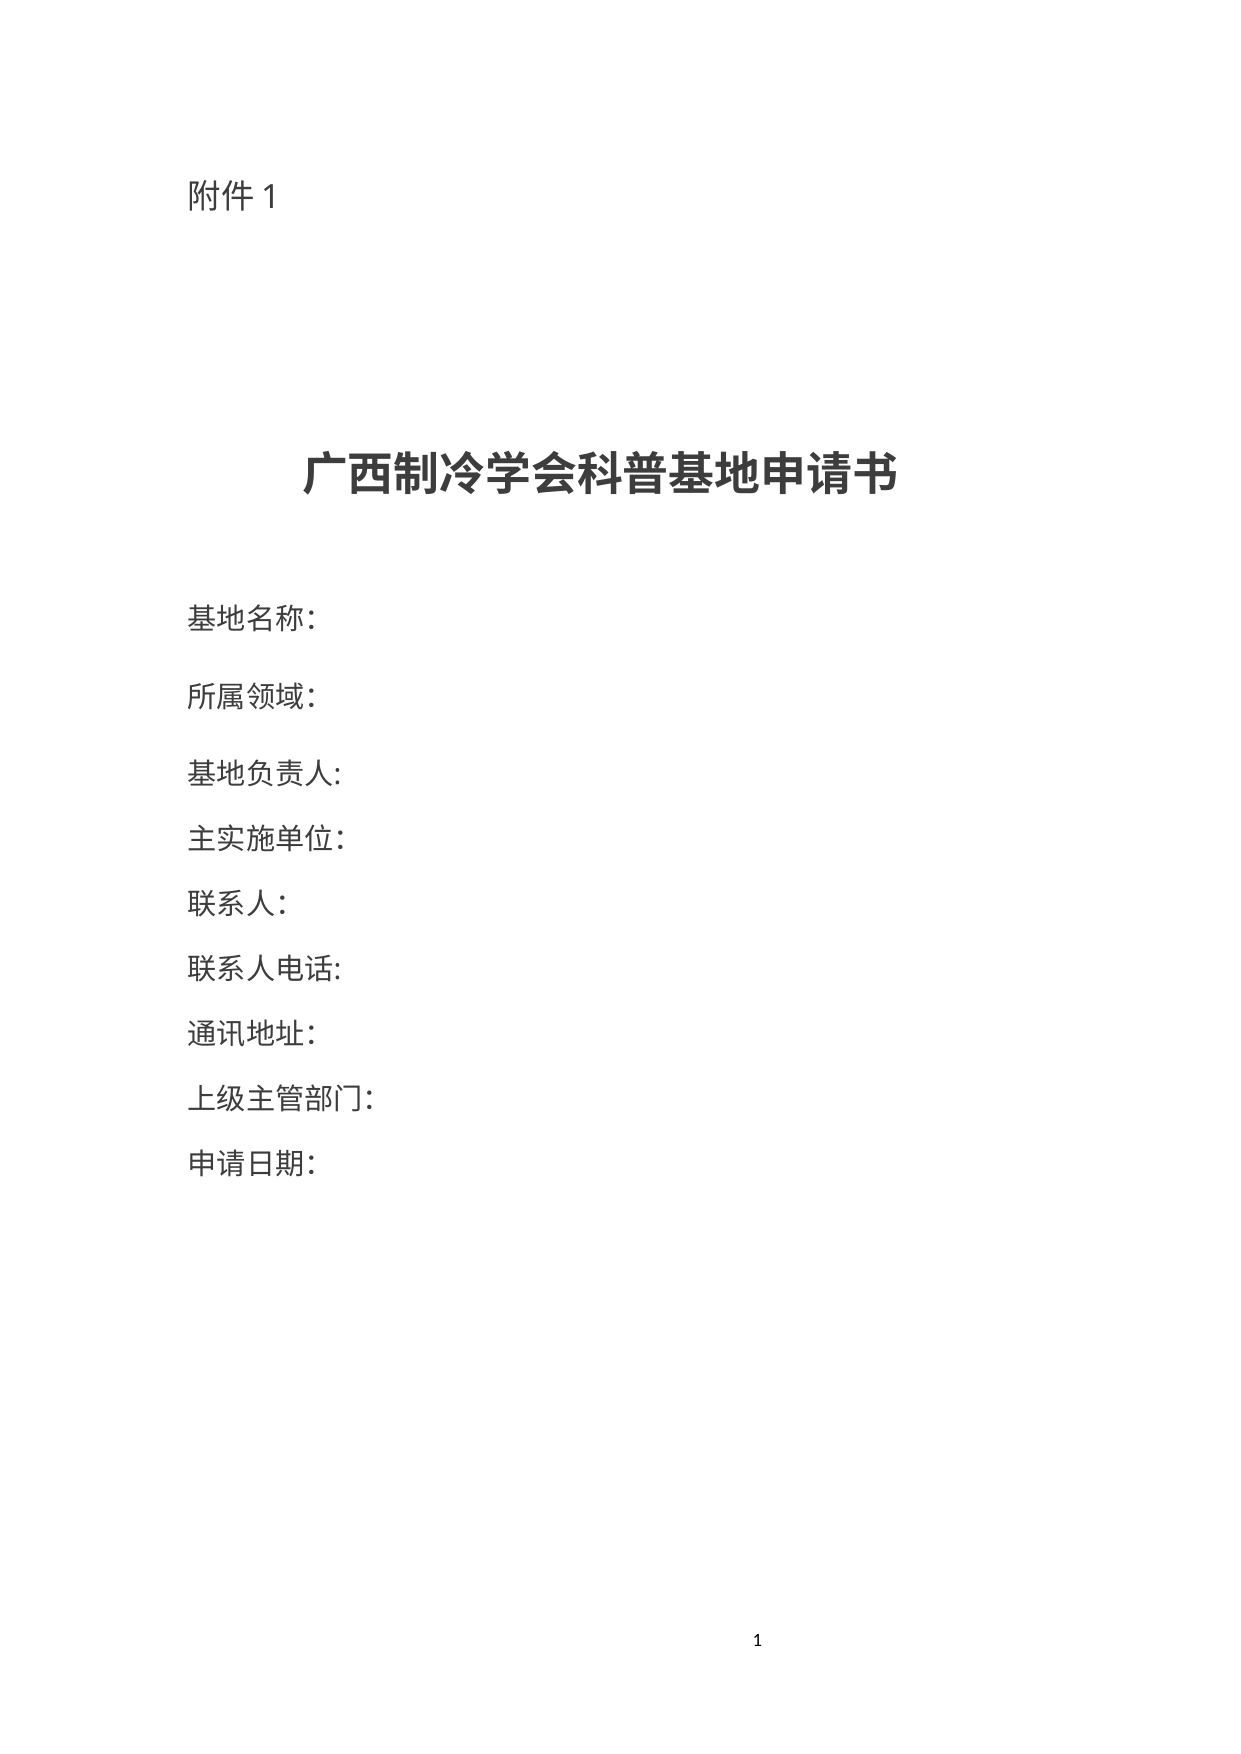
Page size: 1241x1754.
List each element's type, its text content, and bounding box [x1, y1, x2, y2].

text 申请日期： [187, 1129, 1053, 1194]
text 通讯地址： [187, 999, 1053, 1064]
text 主实施单位： [187, 804, 1053, 869]
text 基地负责人: [187, 739, 1053, 804]
text 基地名称： [187, 584, 1053, 649]
text 广西制冷学会科普基地申请书 [232, 422, 968, 519]
text 所属领域： [187, 662, 1053, 727]
text 上级主管部门： [187, 1064, 1053, 1129]
text 联系人电话: [187, 934, 1053, 999]
text 附件1 [187, 162, 1053, 227]
text 联系人： [187, 869, 1053, 934]
